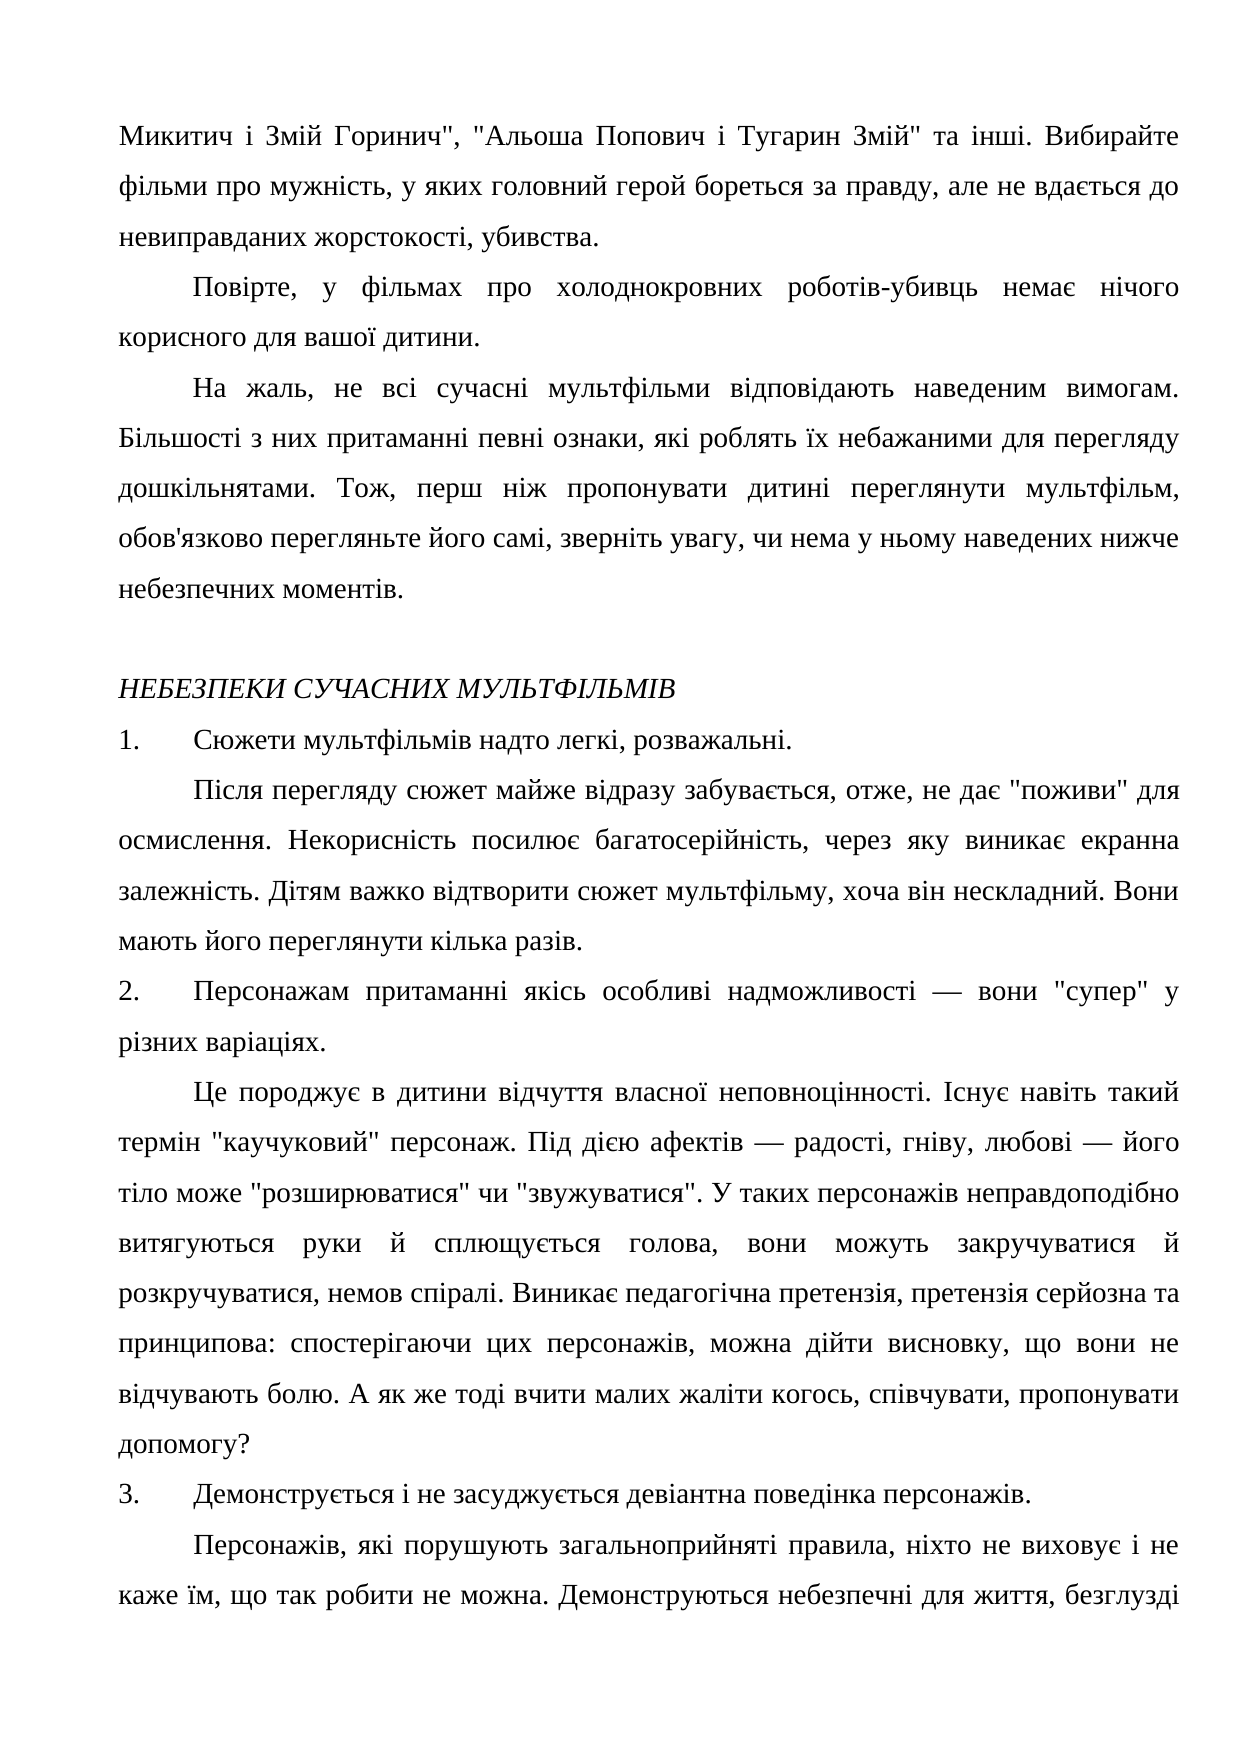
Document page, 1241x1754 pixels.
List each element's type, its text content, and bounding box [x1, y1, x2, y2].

text Після перегляду сюжет майже відразу забувається, отже, не дає "поживи" для осмислення. Некорисність посилює багатосерійність, через яку виникає екранна залежність. Дітям важко відтворити сюжет мультфільму, хоча він нескладний. Вони мають його переглянути кілька разів. [118, 772, 1181, 957]
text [119, 118, 1181, 252]
text НЕБЕЗПЕКИ СУЧАСНИХ МУЛЬТФІЛЬМІВ [118, 672, 1181, 705]
text 3. Демонструється і не засуджується девіантна поведінка персонажів. [118, 1477, 1181, 1510]
text Це породжує в дитини відчуття власної неповноцінності. Існує навіть такий термін "каучуковий" персонаж. Під дією афектів — радості, гніву, любові — його тіло може "розширюватися" чи "звужуватися". У таких персонажів неправдоподібно витягуються руки й сплющується голова, вони можуть закручуватися й розкручуватися, немов спіралі. Виникає педагогічна претензія, претензія серйозна та принципова: спостерігаючи цих персонажів, можна дійти висновку, що вони не відчувають болю. А як же тоді вчити малих жаліти когось, співчувати, пропонувати допомогу? [118, 1074, 1181, 1460]
text 2. Персонажам притаманні якісь особливі надможливості — вони "супер" у різних варіаціях. [118, 973, 1181, 1057]
text На жаль, не всі сучасні мультфільми відповідають наведеним вимогам. Більшості з них притаманні певні ознаки, які роблять їх небажаними для перегляду дошкільнятами. Тож, перш ніж пропонувати дитині переглянути мультфільм, обов'язково перегляньте його самі, зверніть увагу, чи нема у ньому наведених нижче небезпечних моментів. [118, 370, 1181, 604]
text Повірте, у фільмах про холоднокровних роботів-убивць немає нічого корисного для вашої дитини. [118, 269, 1181, 353]
text 1. Сюжети мультфільмів надто легкі, розважальні. [118, 722, 1181, 755]
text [118, 1527, 1181, 1611]
